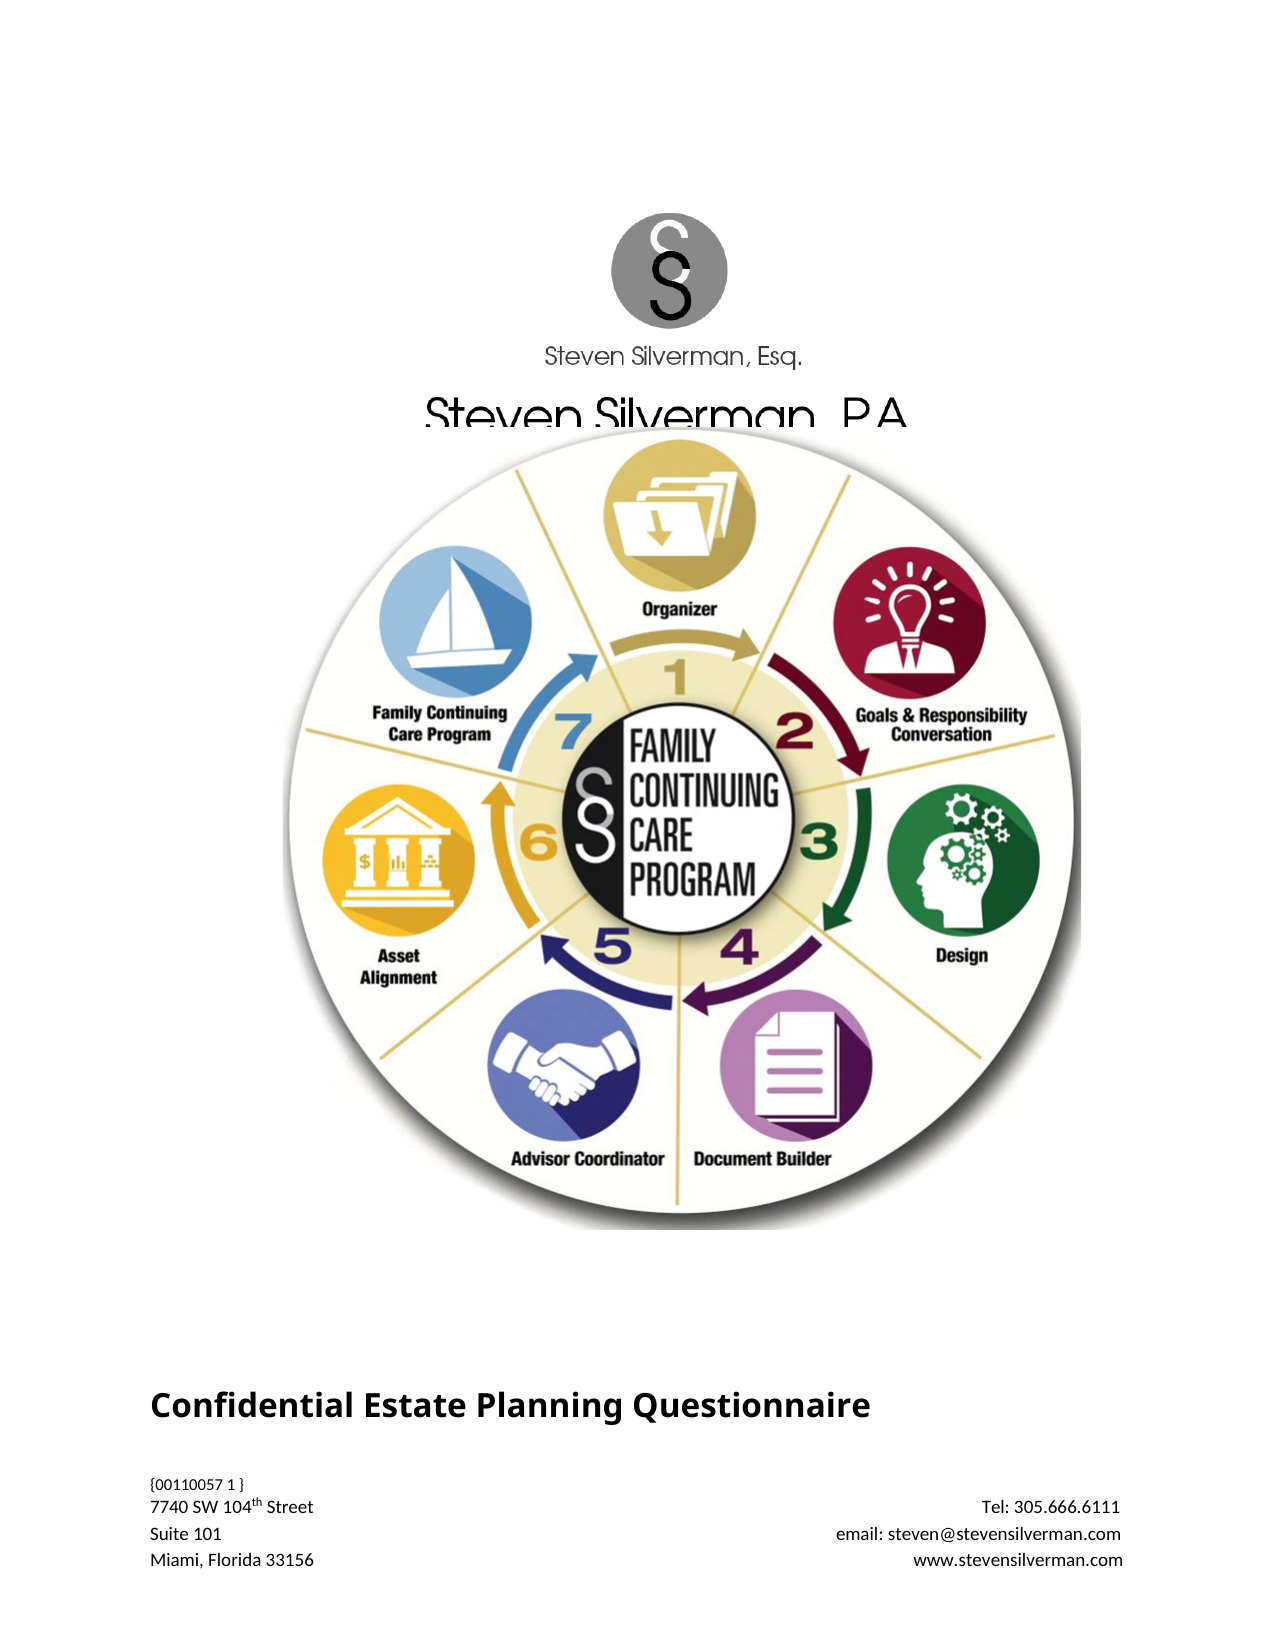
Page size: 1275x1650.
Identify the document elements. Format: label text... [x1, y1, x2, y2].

picture [256, 207, 1094, 1227]
text Confidential Estate Planning Questionnaire [150, 1382, 1125, 1427]
